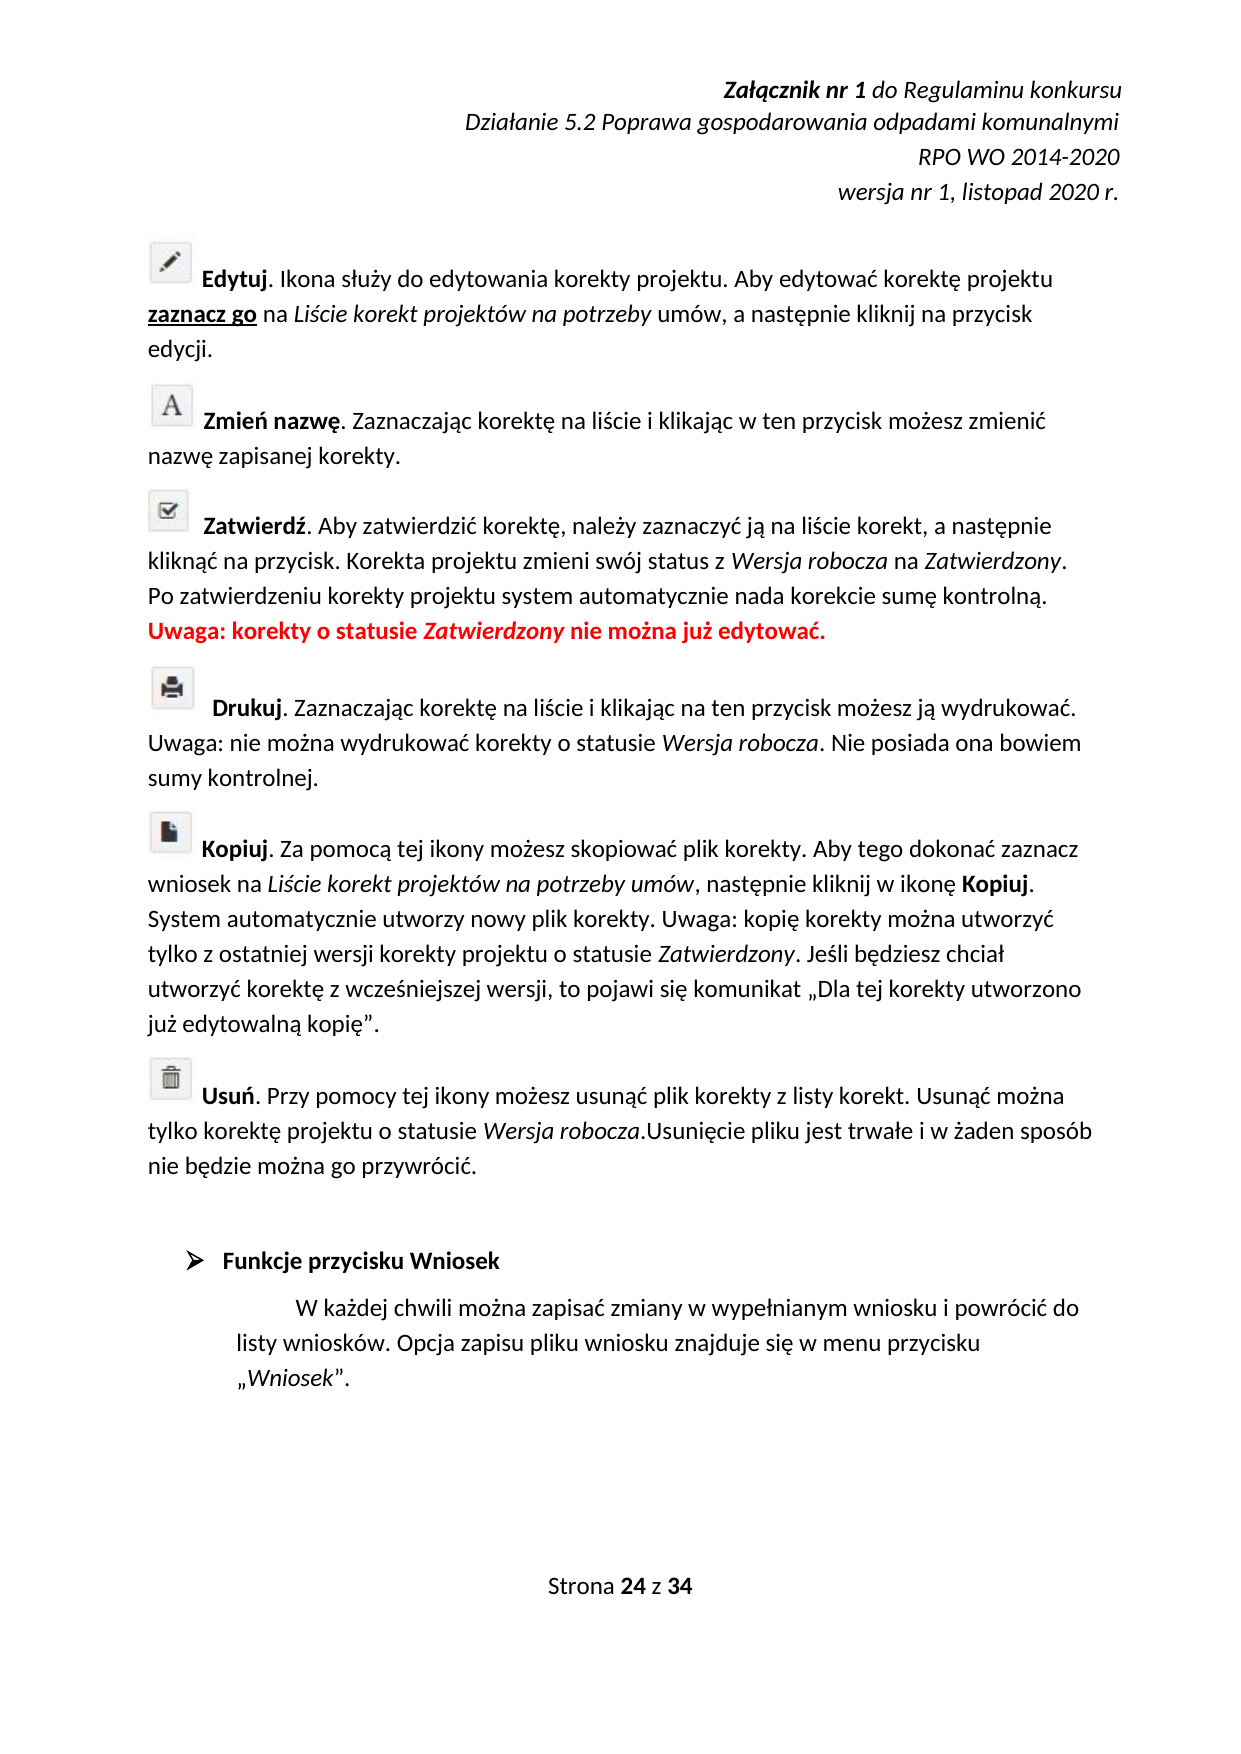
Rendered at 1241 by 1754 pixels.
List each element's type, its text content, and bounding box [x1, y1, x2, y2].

list Funkcje przycisku Wniosek [185, 1245, 1093, 1276]
picture [147, 487, 192, 535]
text Zmień nazwę. Zaznaczając korektę na liście i klikając w ten przycisk możesz zmienić nazwę zapisanej korekty. [148, 381, 1093, 471]
text W każdej chwili można zapisać zmiany w wypełnianym wniosku i powrócić do listy wniosków. Opcja zapisu pliku wniosku znajduje się w menu przycisku „Wniosek”. [236, 1292, 1093, 1393]
picture [147, 662, 201, 716]
text Zatwierdź. Aby zatwierdzić korektę, należy zaznaczyć ją na liście korekt, a następnie kliknąć na przycisk. Korekta projektu zmieni swój status z Wersja robocza na Zatwierdzony. Po zatwierdzeniu korekty projektu system automatycznie nada korekcie sumę kontrolną. Uwaga: korekty o statusie Zatwierdzony nie można już edytować. [148, 488, 1093, 646]
picture [147, 1055, 197, 1105]
picture [147, 809, 197, 858]
picture [147, 236, 197, 288]
text Edytuj. Ikona służy do edytowania korekty projektu. Aby edytować korektę projektu zaznacz go na Liście korekt projektów na potrzeby umów, a następnie kliknij na przycisk edycji. [148, 236, 1093, 364]
text Drukuj. Zaznaczając korektę na liście i klikając na ten przycisk możesz ją wydrukować. Uwaga: nie można wydrukować korekty o statusie Wersja robocza. Nie posiada ona bowiem sumy kontrolnej. [148, 663, 1093, 792]
text Kopiuj. Za pomocą tej ikony możesz skopiować plik korekty. Aby tego dokonać zaznacz wniosek na Liście korekt projektów na potrzeby umów, następnie kliknij w ikonę Kopiuj. System automatycznie utworzy nowy plik korekty. Uwaga: kopię korekty można utworzyć tylko z ostatniej wersji korekty projektu o statusie Zatwierdzony. Jeśli będziesz chciał utworzyć korektę z wcześniejszej wersji, to pojawi się komunikat „Dla tej korekty utworzono już edytowalną kopię”. [148, 809, 1093, 1039]
picture [147, 381, 198, 430]
text Usuń. Przy pomocy tej ikony możesz usunąć plik korekty z listy korekt. Usunąć można tylko korektę projektu o statusie Wersja robocza.Usunięcie pliku jest trwałe i w żaden sposób nie będzie można go przywrócić. [148, 1056, 1093, 1181]
